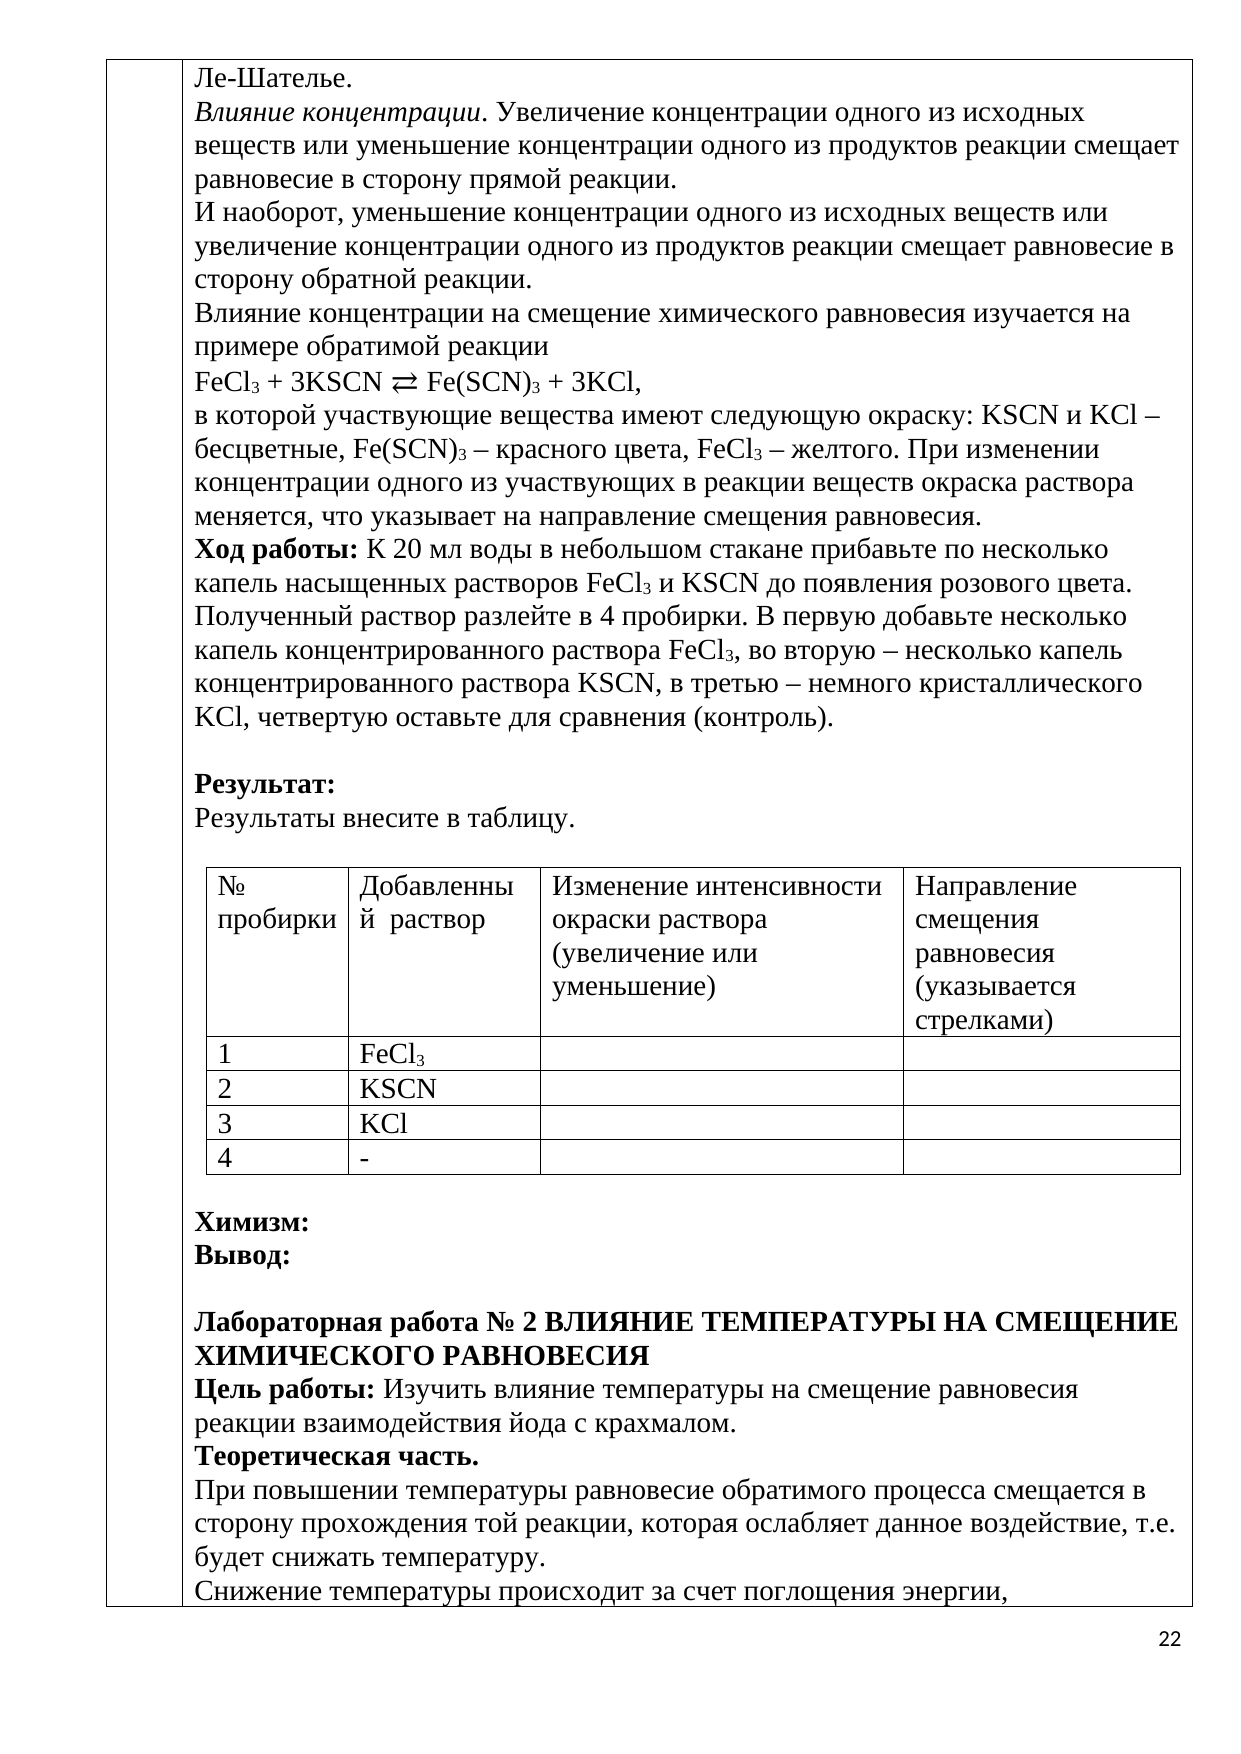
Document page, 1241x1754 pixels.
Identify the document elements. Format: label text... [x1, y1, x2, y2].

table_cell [183, 60, 1192, 1606]
table_cell 3 [107, 60, 182, 1606]
